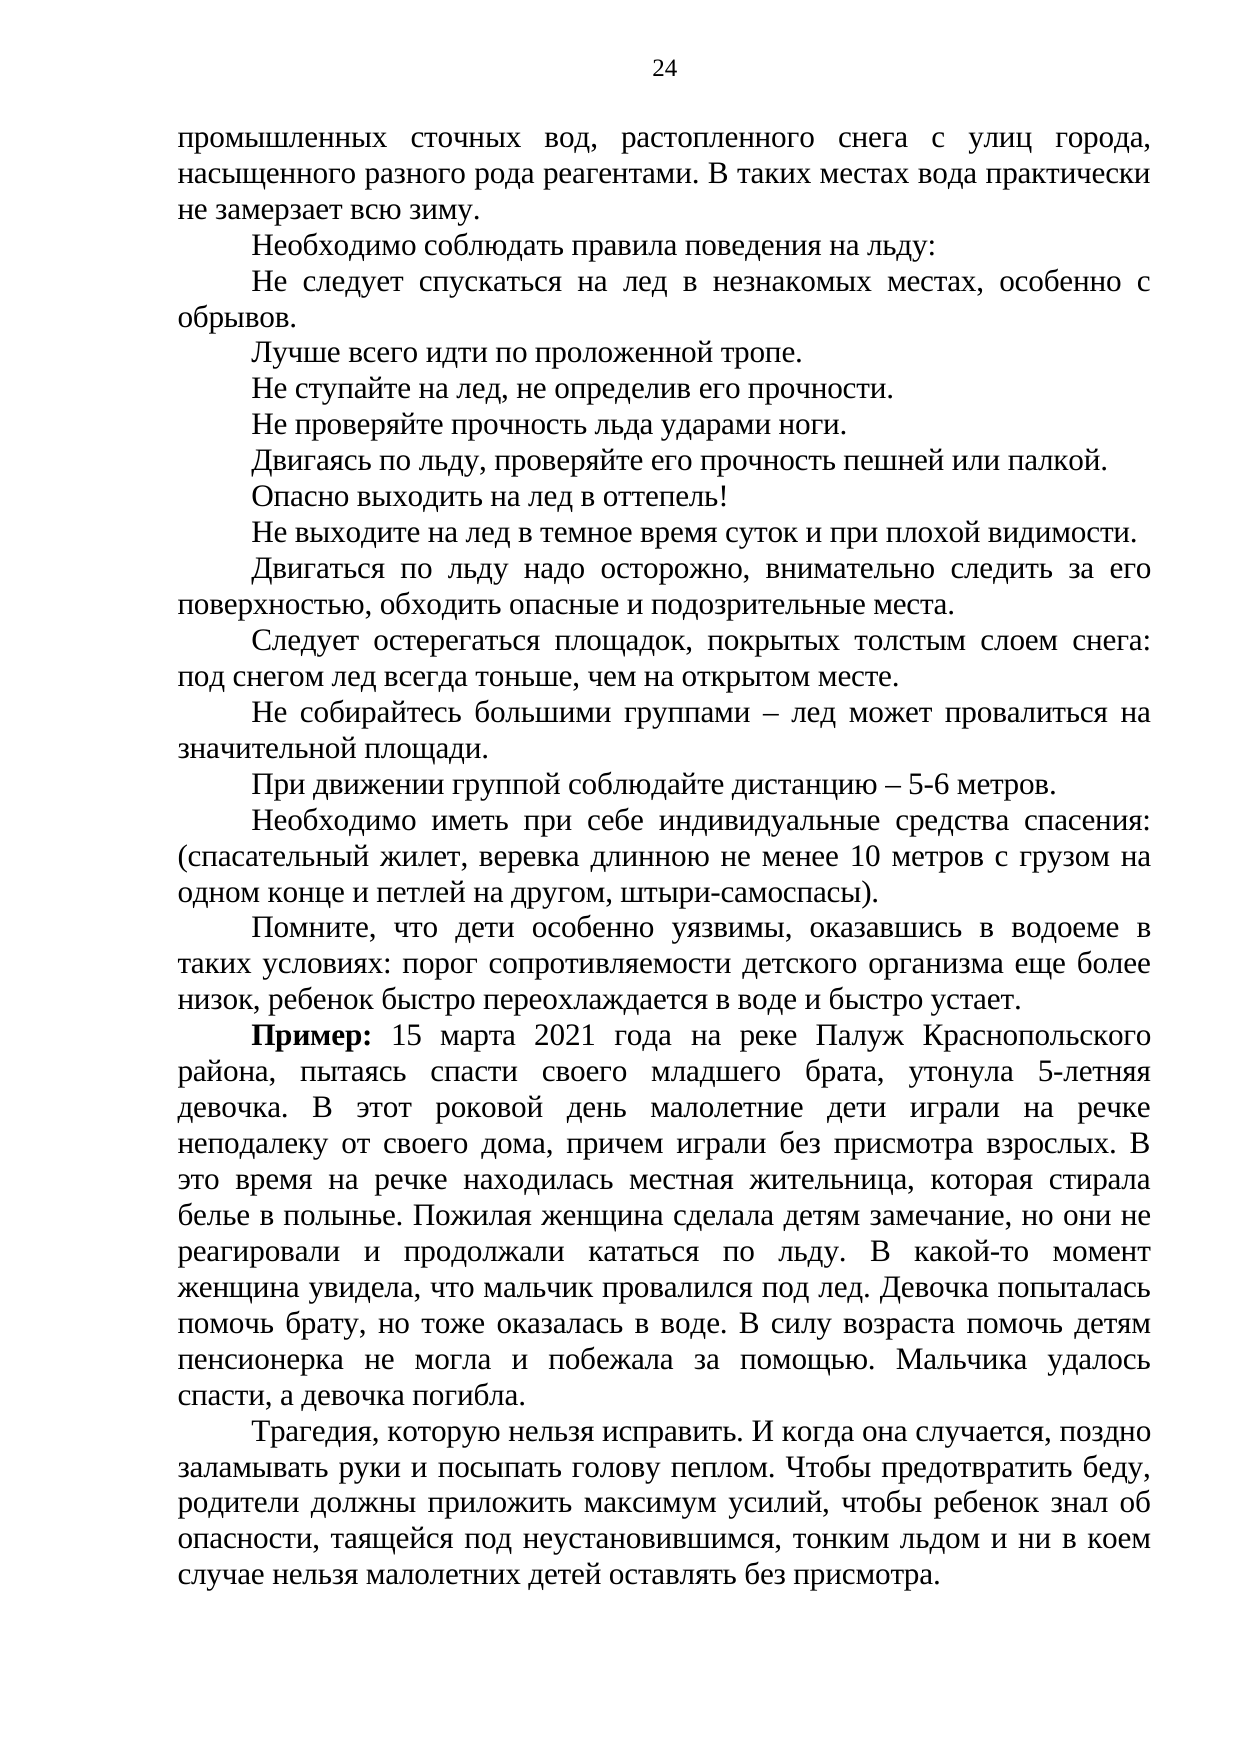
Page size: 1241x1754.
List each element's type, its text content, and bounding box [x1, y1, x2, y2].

text Опасно выходить на лед в оттепель! [177, 477, 1152, 513]
text Двигаясь по льду, проверяйте его прочность пешней или палкой. [177, 442, 1152, 477]
text Не проверяйте прочность льда ударами ноги. [177, 406, 1152, 442]
text Помните, что дети особенно уязвимы, оказавшись в водоеме в таких условиях: порог сопротивляемости детского организма еще более низок, ребенок быстро переохлаждается в воде и быстро устает. [177, 909, 1152, 1017]
text Не собирайтесь большими группами – лед может провалиться на значительной площади. [177, 693, 1152, 765]
text Лучше всего идти по проложенной тропе. [177, 334, 1152, 370]
text Не ступайте на лед, не определив его прочности. [177, 370, 1152, 406]
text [177, 118, 1152, 226]
text Необходимо соблюдать правила поведения на льду: [177, 226, 1152, 262]
text Следует остерегаться площадок, покрытых толстым слоем снега: под снегом лед всегда тоньше, чем на открытом месте. [177, 621, 1152, 693]
text Не выходите на лед в темное время суток и при плохой видимости. [177, 513, 1152, 549]
text Двигаться по льду надо осторожно, внимательно следить за его поверхностью, обходить опасные и подозрительные места. [177, 549, 1152, 621]
text Не следует спускаться на лед в незнакомых местах, особенно с обрывов. [177, 262, 1152, 334]
text При движении группой соблюдайте дистанцию – 5-6 метров. [177, 765, 1152, 801]
text Трагедия, которую нельзя исправить. И когда она случается, поздно заламывать руки и посыпать голову пеплом. Чтобы предотвратить беду, родители должны приложить максимум усилий, чтобы ребенок знал об опасности, таящейся под неустановившимся, тонким льдом и ни в коем случае нельзя малолетних детей оставлять без присмотра. [177, 1412, 1152, 1592]
text Необходимо иметь при себе индивидуальные средства спасения: (спасательный жилет, веревка длинною не менее 10 метров с грузом на одном конце и петлей на другом, штыри-самоспасы). [177, 801, 1152, 909]
text Пример: 15 марта 2021 года на реке Палуж Краснопольского района, пытаясь спасти своего младшего брата, утонула 5-летняя девочка. В этот роковой день малолетние дети играли на речке неподалеку от своего дома, причем играли без присмотра взрослых. В это время на речке находилась местная жительница, которая стирала белье в полынье. Пожилая женщина сделала детям замечание, но они не реагировали и продолжали кататься по льду. В какой-то момент женщина увидела, что мальчик провалился под лед. Девочка попыталась помочь брату, но тоже оказалась в воде. В силу возраста помочь детям пенсионерка не могла и побежала за помощью. Мальчика удалось спасти, а девочка погибла. [177, 1017, 1152, 1412]
